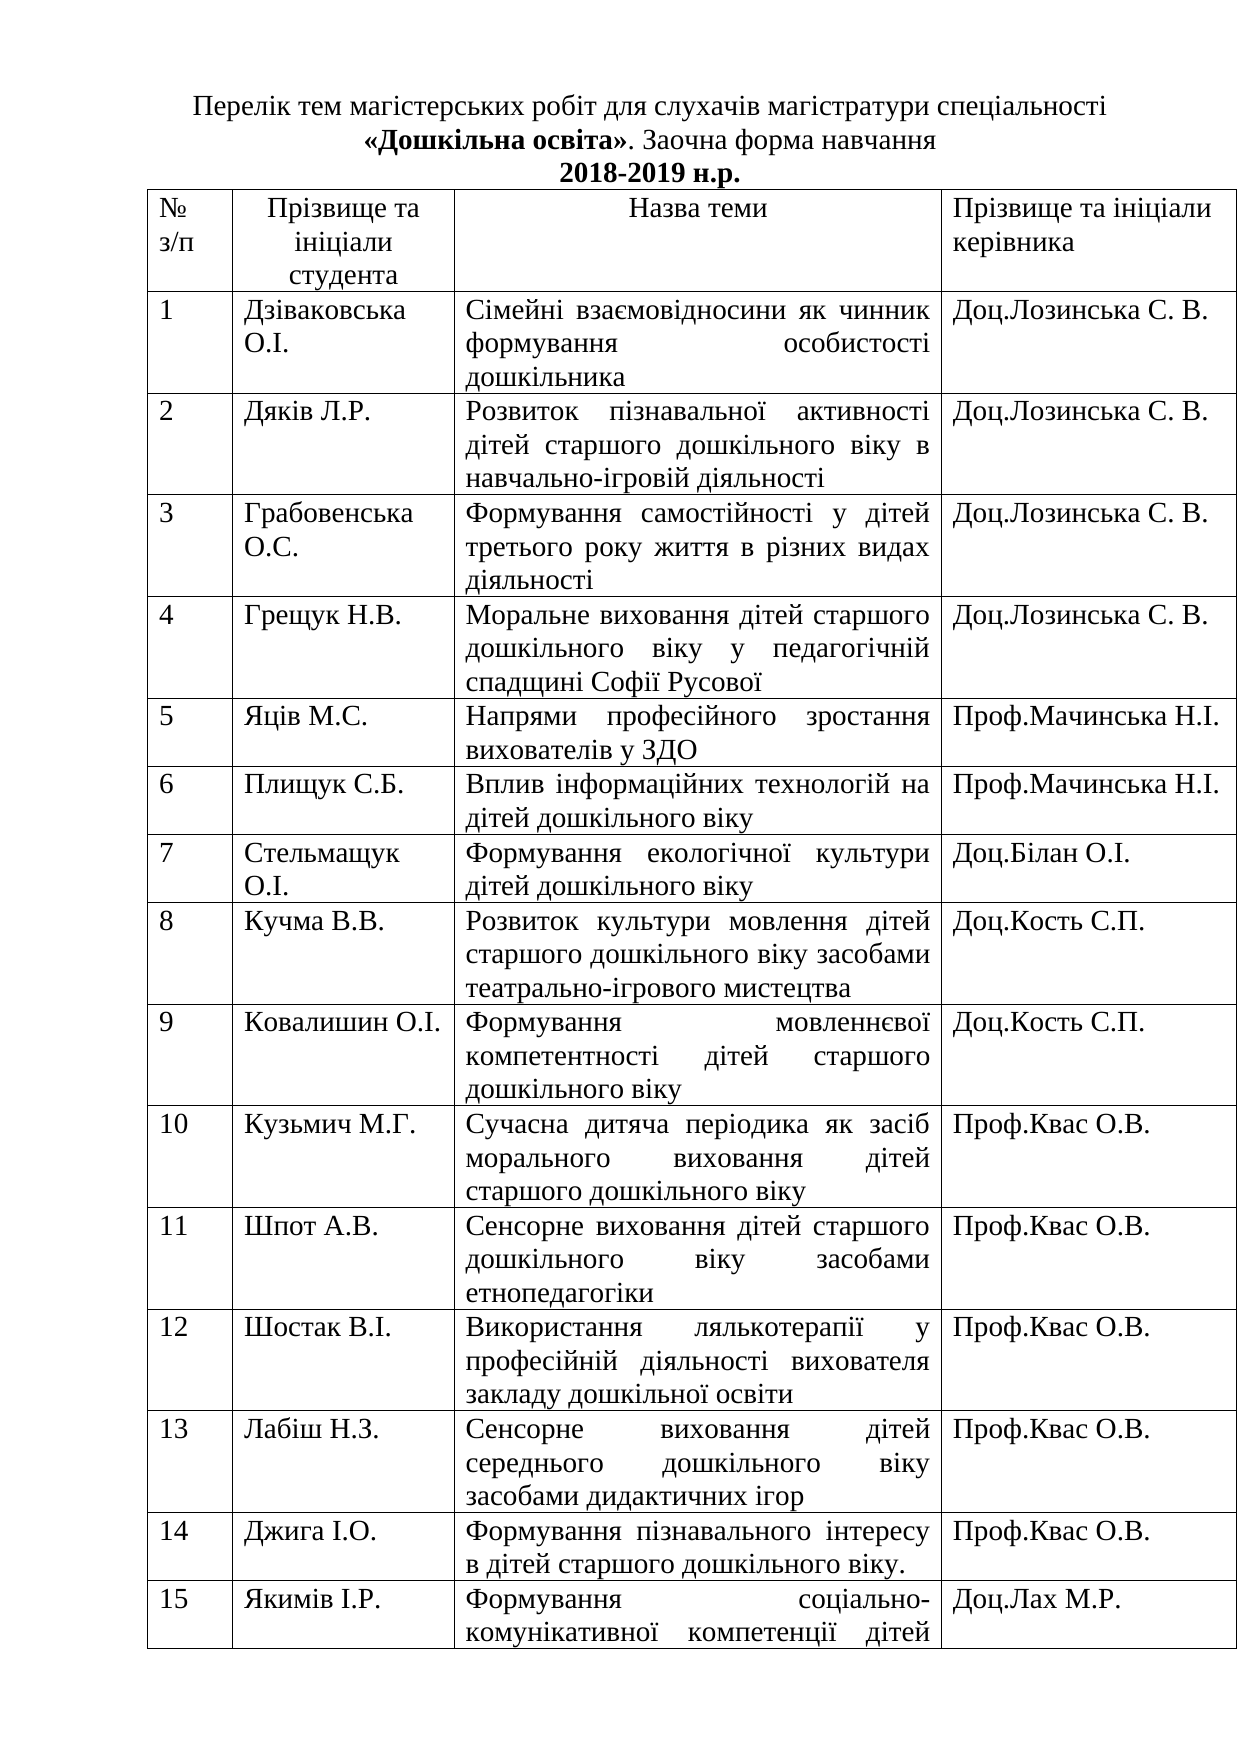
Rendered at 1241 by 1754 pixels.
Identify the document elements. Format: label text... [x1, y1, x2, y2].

table_cell Проф.Квас О.В. [942, 1411, 1236, 1512]
table_cell Розвиток пізнавальної активності дітей старшого дошкільного віку в навчально-ігровій діяльності [455, 394, 941, 494]
table_cell Яців М.С. [233, 699, 454, 766]
table_cell Сімейні взаємовідносини як чинник формування особистості дошкільника [455, 292, 941, 392]
table_cell Кузьмич М.Г. [233, 1106, 454, 1207]
table_cell Доц.Лозинська С. В. [942, 292, 1236, 392]
table_cell Стельмащук О.І. [233, 835, 454, 902]
table_cell Проф.Мачинська Н.І. [942, 767, 1236, 834]
table_cell Сенсорне виховання дітей середнього дошкільного віку засобами дидактичних ігор [455, 1411, 941, 1512]
table_cell Кучма В.В. [233, 903, 454, 1003]
table_cell Проф.Квас О.В. [942, 1513, 1236, 1580]
table_cell 4 [148, 597, 232, 697]
table_cell Доц.Лозинська С. В. [942, 495, 1236, 596]
table_cell Лабіш Н.З. [233, 1411, 454, 1512]
table_cell 3 [148, 495, 232, 596]
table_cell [455, 1581, 941, 1648]
table_cell Проф.Квас О.В. [942, 1208, 1236, 1308]
table_cell Грещук Н.В. [233, 597, 454, 697]
table_cell Проф.Квас О.В. [942, 1310, 1236, 1410]
table_cell Ковалишин О.І. [233, 1005, 454, 1105]
table_cell 11 [148, 1208, 232, 1308]
table_cell Плищук С.Б. [233, 767, 454, 834]
table_cell Проф.Мачинська Н.І. [942, 699, 1236, 766]
table_cell Доц.Білан О.І. [942, 835, 1236, 902]
table_cell 13 [148, 1411, 232, 1512]
text 2018-2019 н.р. [148, 156, 1152, 189]
table_header Назва теми [455, 190, 941, 291]
table_cell Формування мовленнєвої компетентності дітей старшого дошкільного віку [455, 1005, 941, 1105]
table_cell Вплив інформаційних технологій на дітей дошкільного віку [455, 767, 941, 834]
table_cell Напрями професійного зростання вихователів у ЗДО [455, 699, 941, 766]
table_cell Доц.Лозинська С. В. [942, 597, 1236, 697]
table_cell 9 [148, 1005, 232, 1105]
table_cell Шостак В.І. [233, 1310, 454, 1410]
table_cell Використання лялькотерапії у професійній діяльності вихователя закладу дошкільної освіти [455, 1310, 941, 1410]
table_cell Доц.Кость С.П. [942, 903, 1236, 1003]
table_cell 10 [148, 1106, 232, 1207]
table_cell 15 [148, 1581, 232, 1648]
text Перелік тем магістерських робіт для слухачів магістратури спеціальності «Дошкільна освіта». Заочна форма навчання [148, 88, 1152, 156]
table_cell Формування самостійності у дітей третього року життя в різних видах діяльності [455, 495, 941, 596]
table_cell Доц.Кость С.П. [942, 1005, 1236, 1105]
table_cell 8 [148, 903, 232, 1003]
table_cell 2 [148, 394, 232, 494]
table_cell 5 [148, 699, 232, 766]
table_cell Доц.Лозинська С. В. [942, 394, 1236, 494]
table_cell 1 [148, 292, 232, 392]
table_cell Якимів І.Р. [233, 1581, 454, 1648]
table_header Прізвище та ініціали керівника [942, 190, 1236, 291]
table_cell Розвиток культури мовлення дітей старшого дошкільного віку засобами театрально-ігрового мистецтва [455, 903, 941, 1003]
table_cell 14 [148, 1513, 232, 1580]
table_cell 7 [148, 835, 232, 902]
table_cell Джига І.О. [233, 1513, 454, 1580]
table_cell Сенсорне виховання дітей старшого дошкільного віку засобами етнопедагогіки [455, 1208, 941, 1308]
table_cell Шпот А.В. [233, 1208, 454, 1308]
table_cell Проф.Квас О.В. [942, 1106, 1236, 1207]
table_cell Дзіваковська О.І. [233, 292, 454, 392]
table_cell Моральне виховання дітей старшого дошкільного віку у педагогічній спадщині Софії Русової [455, 597, 941, 697]
table_cell Формування пізнавального інтересу в дітей старшого дошкільного віку. [455, 1513, 941, 1580]
table_header № з/п [148, 190, 232, 291]
table_cell Доц.Лах М.Р. [942, 1581, 1236, 1648]
table_cell Грабовенська О.С. [233, 495, 454, 596]
table_header Прізвище та ініціали студента [233, 190, 454, 291]
table_cell 12 [148, 1310, 232, 1410]
table_cell Дяків Л.Р. [233, 394, 454, 494]
table_cell Сучасна дитяча періодика як засіб морального виховання дітей старшого дошкільного віку [455, 1106, 941, 1207]
table_cell 6 [148, 767, 232, 834]
table_cell Формування екологічної культури дітей дошкільного віку [455, 835, 941, 902]
